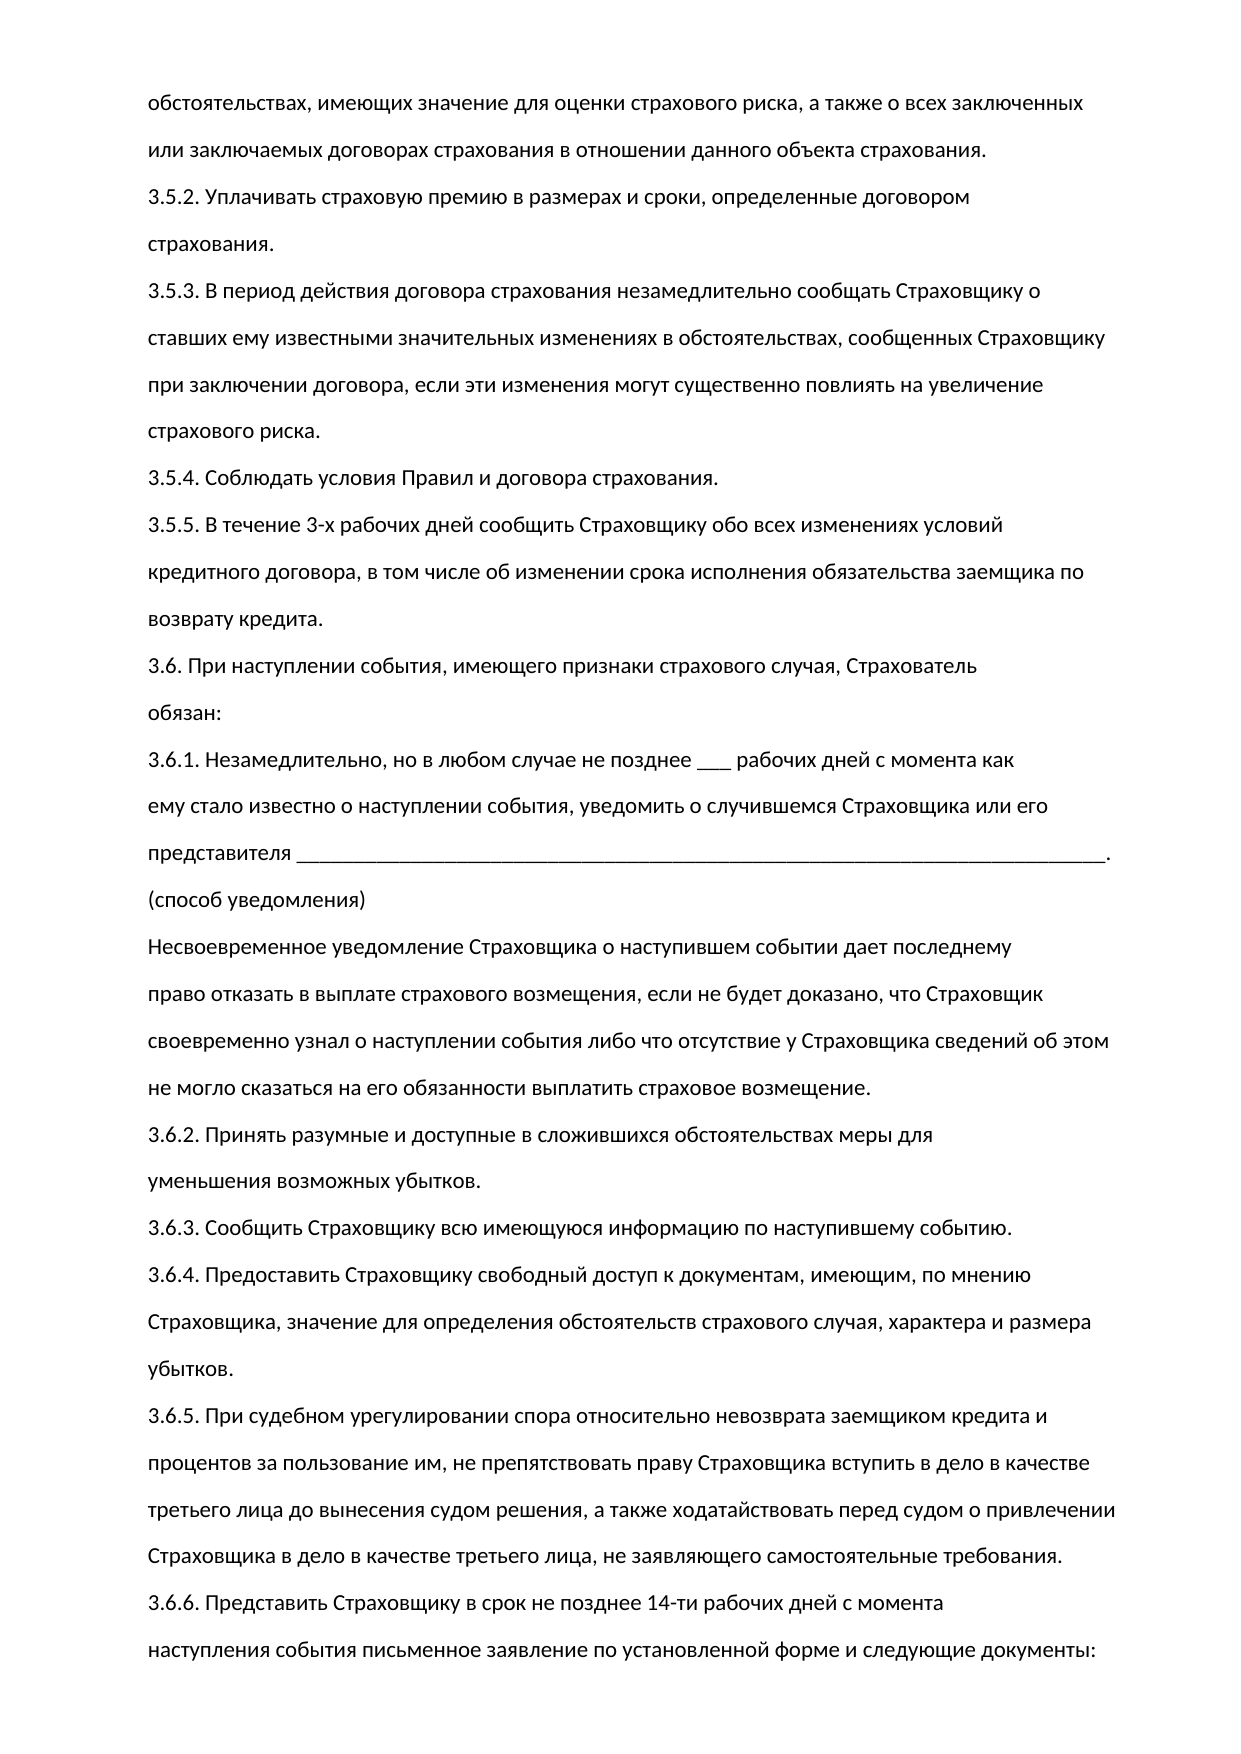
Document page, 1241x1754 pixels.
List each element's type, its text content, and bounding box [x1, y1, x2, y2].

text (способ уведомления) [148, 885, 1152, 913]
text 3.6.6. Представить Страховщику в срок не позднее 14-ти рабочих дней с момента [148, 1588, 1152, 1617]
text кредитного договора, в том числе об изменении срока исполнения обязательства заемщика по [148, 557, 1152, 585]
text возврату кредита. [148, 604, 1152, 632]
text Несвоевременное уведомление Страховщика о наступившем событии дает последнему [148, 932, 1152, 960]
text 3.5.2. Уплачивать страховую премию в размерах и сроки, определенные договором [148, 182, 1152, 210]
text ставших ему известными значительных изменениях в обстоятельствах, сообщенных Страховщику [148, 323, 1152, 351]
text 3.6.4. Предоставить Страховщику свободный доступ к документам, имеющим, по мнению [148, 1260, 1152, 1288]
text наступления события письменное заявление по установленной форме и следующие документы: [148, 1635, 1152, 1663]
text 3.6.5. При судебном урегулировании спора относительно невозврата заемщиком кредита и [148, 1401, 1152, 1429]
text обязан: [148, 698, 1152, 726]
text 3.6. При наступлении события, имеющего признаки страхового случая, Страхователь [148, 651, 1152, 679]
text Страховщика, значение для определения обстоятельств страхового случая, характера и размера [148, 1307, 1152, 1335]
text при заключении договора, если эти изменения могут существенно повлиять на увеличение [148, 370, 1152, 398]
text страхового риска. [148, 417, 1152, 445]
text своевременно узнал о наступлении события либо что отсутствие у Страховщика сведений об этом [148, 1026, 1152, 1054]
text представителя _______________________________________________________________________. [148, 838, 1152, 867]
text Страховщика в дело в качестве третьего лица, не заявляющего самостоятельные требования. [148, 1542, 1152, 1570]
text 3.5.3. В период действия договора страхования незамедлительно сообщать Страховщику о [148, 276, 1152, 304]
text ему стало известно о наступлении события, уведомить о случившемся Страховщика или его [148, 792, 1152, 820]
text третьего лица до вынесения судом решения, а также ходатайствовать перед судом о привлечении [148, 1495, 1152, 1523]
text убытков. [148, 1354, 1152, 1382]
text страхования. [148, 229, 1152, 257]
text 3.6.2. Принять разумные и доступные в сложившихся обстоятельствах меры для [148, 1120, 1152, 1148]
text 3.5.4. Соблюдать условия Правил и договора страхования. [148, 463, 1152, 492]
text процентов за пользование им, не препятствовать праву Страховщика вступить в дело в качестве [148, 1448, 1152, 1476]
text не могло сказаться на его обязанности выплатить страховое возмещение. [148, 1073, 1152, 1101]
text 3.6.3. Сообщить Страховщику всю имеющуюся информацию по наступившему событию. [148, 1213, 1152, 1242]
text 3.6.1. Незамедлительно, но в любом случае не позднее ___ рабочих дней с момента как [148, 745, 1152, 773]
text обстоятельствах, имеющих значение для оценки страхового риска, а также о всех заключенных [148, 88, 1152, 117]
text уменьшения возможных убытков. [148, 1167, 1152, 1195]
text 3.5.5. В течение 3-х рабочих дней сообщить Страховщику обо всех изменениях условий [148, 510, 1152, 538]
text право отказать в выплате страхового возмещения, если не будет доказано, что Страховщик [148, 979, 1152, 1007]
text или заключаемых договорах страхования в отношении данного объекта страхования. [148, 135, 1152, 163]
